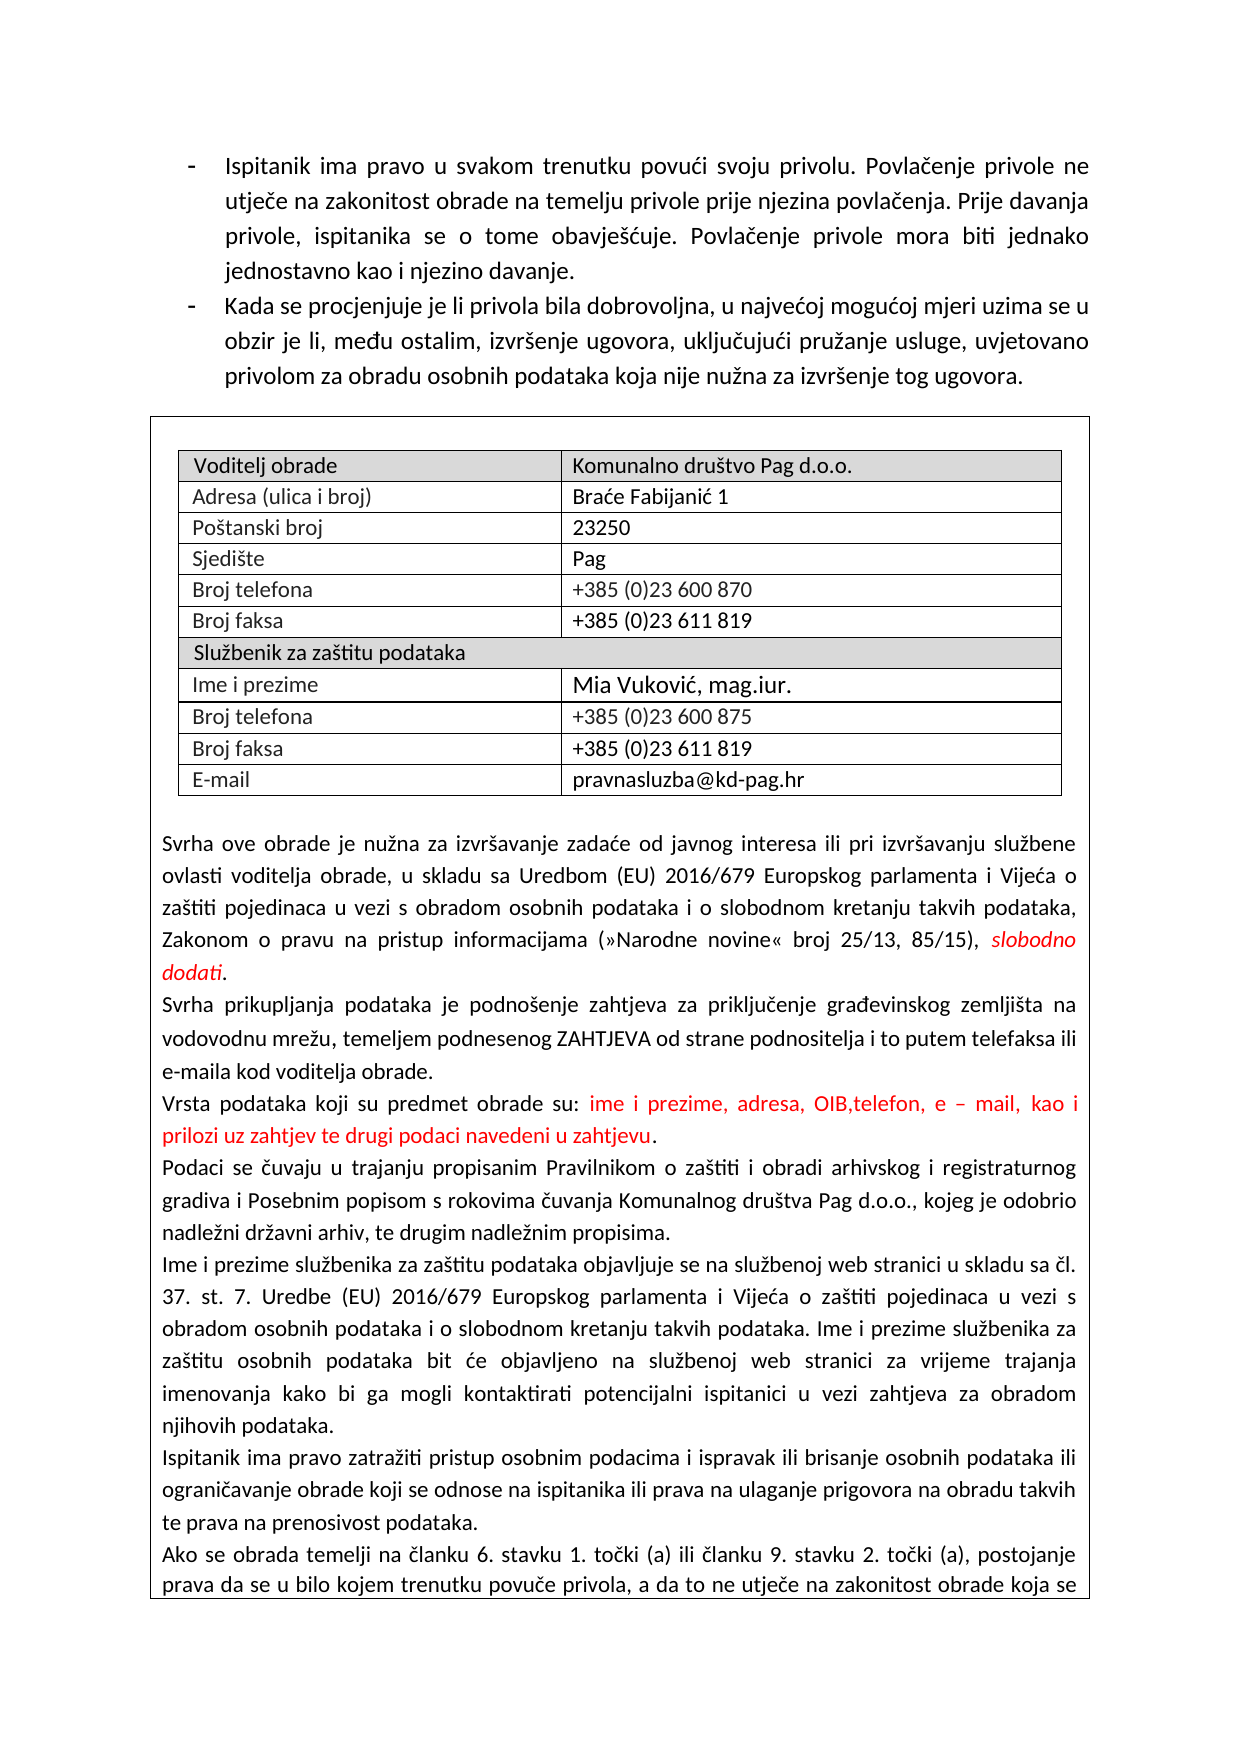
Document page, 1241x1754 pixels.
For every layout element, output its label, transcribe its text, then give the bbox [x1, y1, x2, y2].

list Kada se procjenjuje je li privola bila dobrovoljna, u najvećoj mogućoj mjeri uzima se u obzir je li, među ostalim, izvršenje ugovora, uključujući pružanje usluge, uvjetovano privolom za obradu osobnih podataka koja nije nužna za izvršenje tog ugovora. [187, 290, 1090, 391]
list Ispitanik ima pravo u svakom trenutku povući svoju privolu. Povlačenje privole ne utječe na zakonitost obrade na temelju privole prije njezina povlačenja. Prije davanja privole, ispitanika se o tome obavješćuje. Povlačenje privole mora biti jednako jednostavno kao i njezino davanje. [187, 150, 1090, 286]
